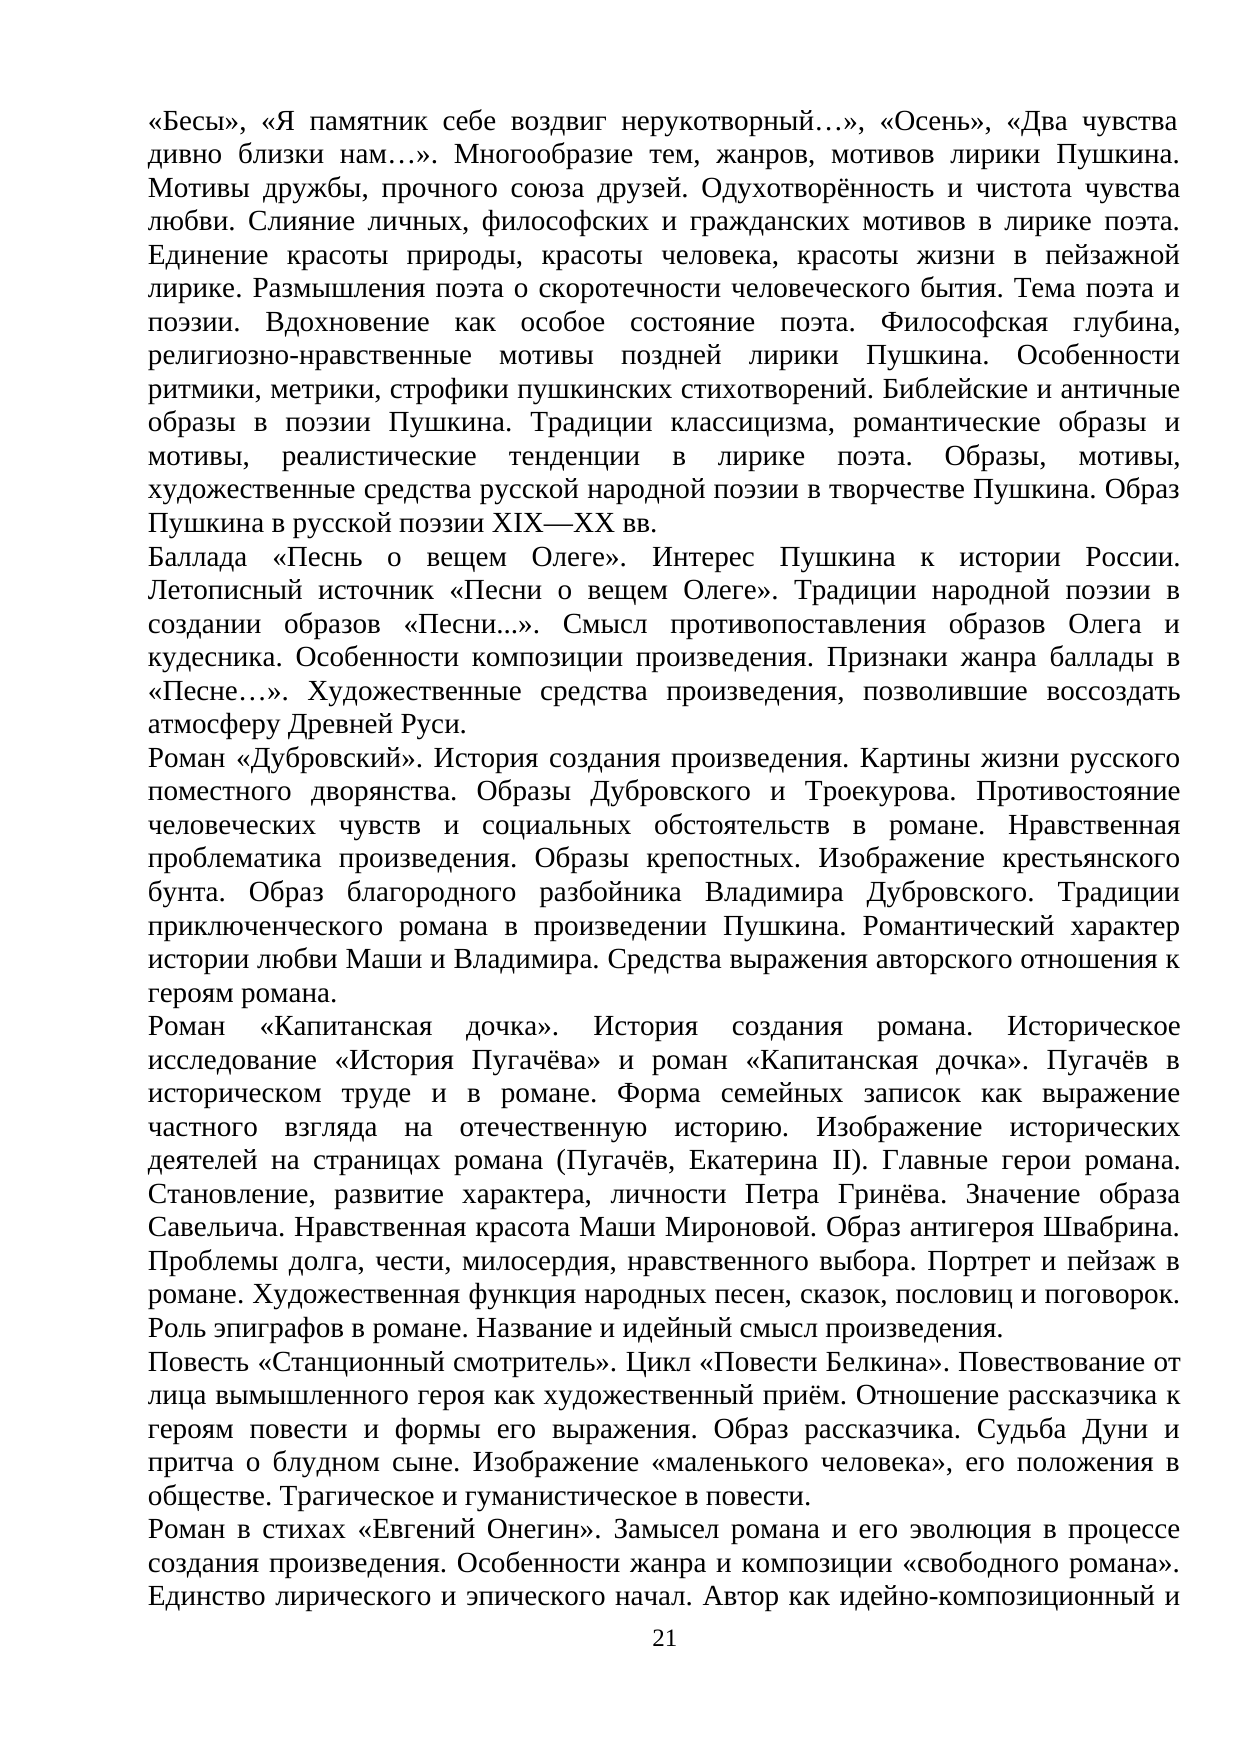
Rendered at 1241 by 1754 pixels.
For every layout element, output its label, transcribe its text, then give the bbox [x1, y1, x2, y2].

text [148, 1511, 1181, 1612]
text Роман «Дубровский». История создания произведения. Картины жизни русского поместного дворянства. Образы Дубровского и Троекурова. Противостояние человеческих чувств и социальных обстоятельств в романе. Нравственная проблематика произведения. Образы крепостных. Изображение крестьянского бунта. Образ благородного разбойника Владимира Дубровского. Традиции приключенческого романа в произведении Пушкина. Романтический характер истории любви Маши и Владимира. Средства выражения авторского отношения к героям романа. [148, 740, 1181, 1008]
text Баллада «Песнь о вещем Олеге». Интерес Пушкина к истории России. Летописный источник «Песни о вещем Олеге». Традиции народной поэзии в создании образов «Песни...». Смысл противопоставления образов Олега и кудесника. Особенности композиции произведения. Признаки жанра баллады в «Песне…». Художественные средства произведения, позволившие воссоздать атмосферу Древней Руси. [148, 539, 1181, 740]
text Повесть «Станционный смотритель». Цикл «Повести Белкина». Повествование от лица вымышленного героя как художественный приём. Отношение рассказчика к героям повести и формы его выражения. Образ рассказчика. Судьба Дуни и притча о блудном сыне. Изображение «маленького человека», его положения в обществе. Трагическое и гуманистическое в повести. [148, 1344, 1181, 1511]
text Роман «Капитанская дочка». История создания романа. Историческое исследование «История Пугачёва» и роман «Капитанская дочка». Пугачёв в историческом труде и в романе. Форма семейных записок как выражение частного взгляда на отечественную историю. Изображение исторических деятелей на страницах романа (Пугачёв, Екатерина II). Главные герои романа. Становление, развитие характера, личности Петра Гринёва. Значение образа Савельича. Нравственная красота Маши Мироновой. Образ антигероя Швабрина. Проблемы долга, чести, милосердия, нравственного выбора. Портрет и пейзаж в романе. Художественная функция народных песен, сказок, пословиц и поговорок. Роль эпиграфов в романе. Название и идейный смысл произведения. [148, 1008, 1181, 1344]
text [148, 103, 1181, 539]
